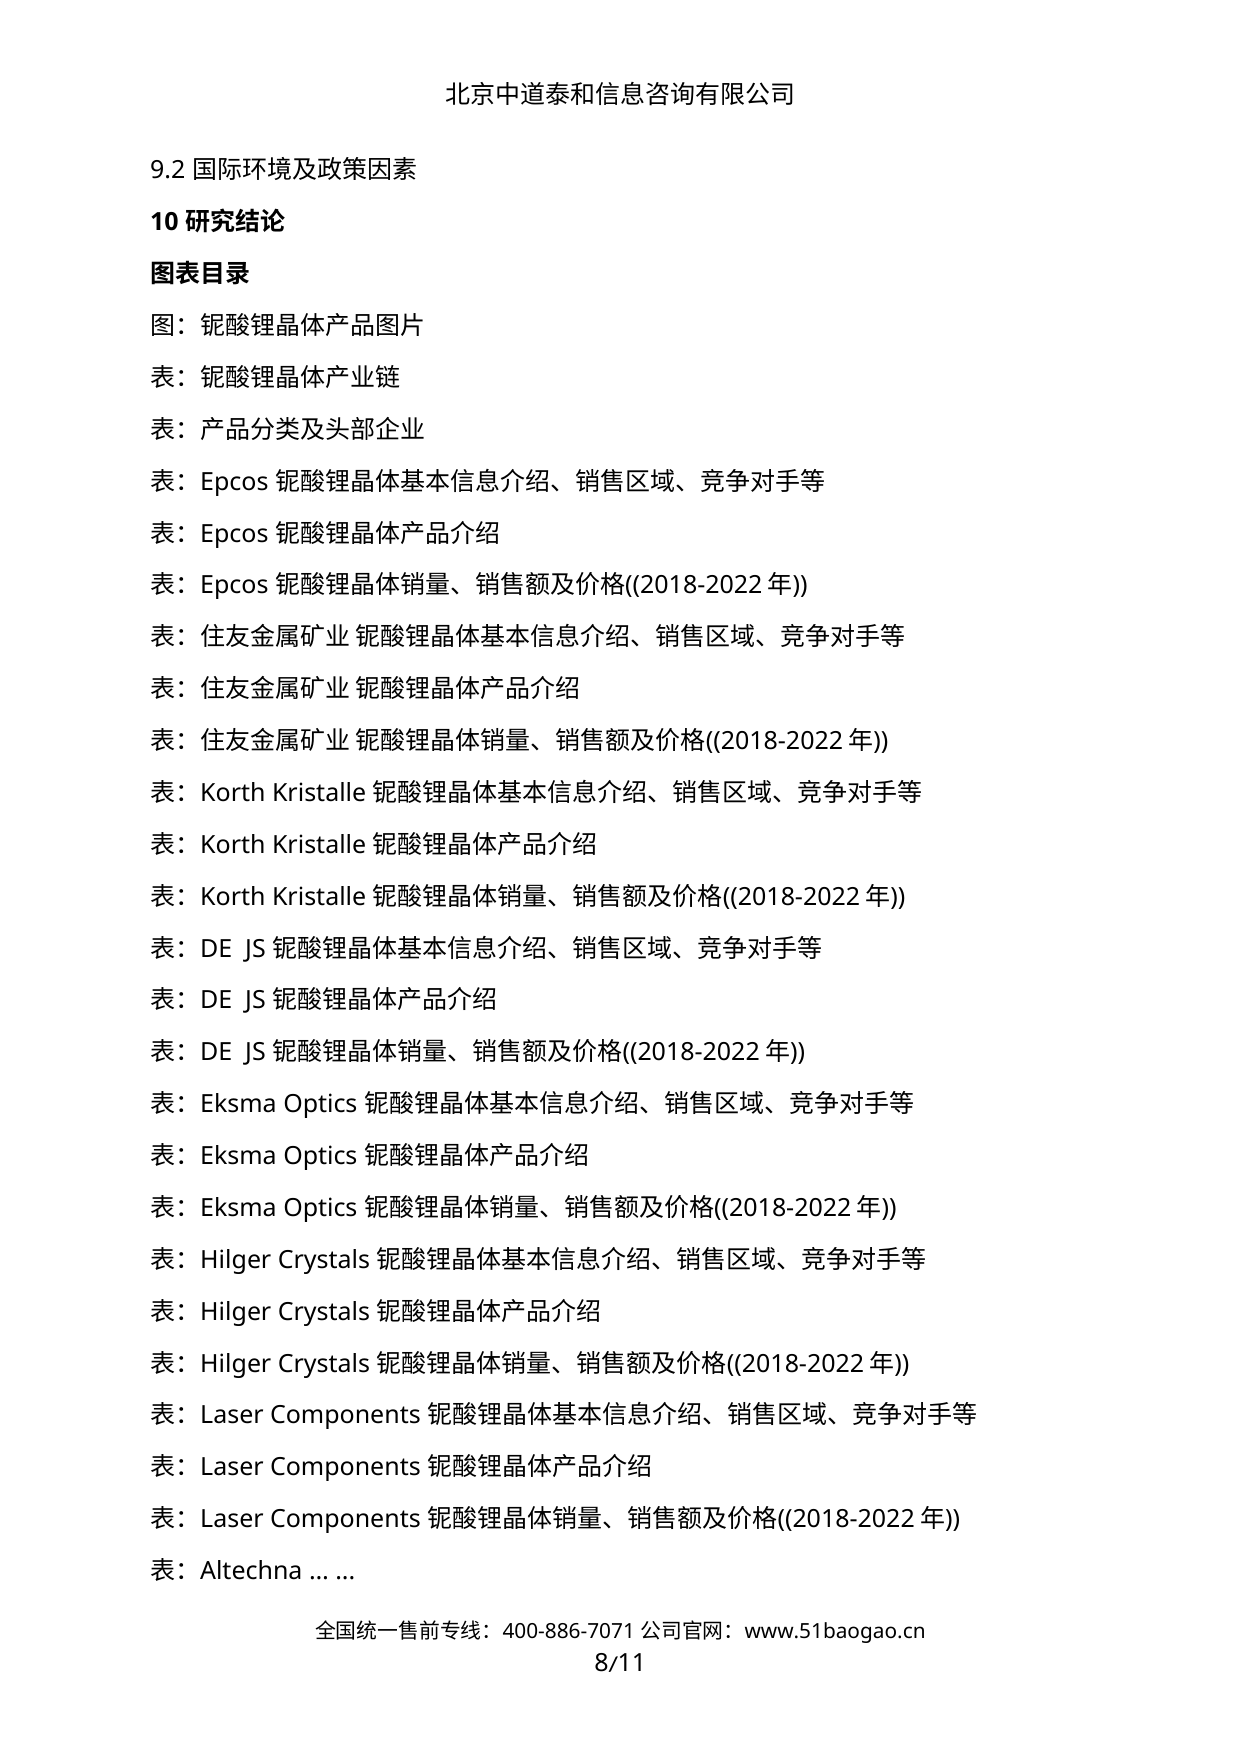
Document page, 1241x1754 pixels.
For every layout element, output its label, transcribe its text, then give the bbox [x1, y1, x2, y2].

text 9.2 国际环境及政策因素 [150, 150, 1090, 186]
text 图表目录 [150, 254, 1090, 290]
text 表：Eksma Optics 铌酸锂晶体产品介绍 [150, 1136, 1090, 1172]
text 表：住友金属矿业 铌酸锂晶体销量、销售额及价格((2018-2022年)) [150, 721, 1090, 757]
text 表：铌酸锂晶体产业链 [150, 357, 1090, 394]
text 表：Epcos 铌酸锂晶体产品介绍 [150, 513, 1090, 549]
text 10 研究结论 [150, 202, 1090, 238]
text 图：铌酸锂晶体产品图片 [150, 306, 1090, 342]
text 表：Altechna … ... [150, 1551, 1090, 1587]
text 表：Hilger Crystals 铌酸锂晶体销量、销售额及价格((2018-2022年)) [150, 1343, 1090, 1379]
text 表：Eksma Optics 铌酸锂晶体基本信息介绍、销售区域、竞争对手等 [150, 1084, 1090, 1120]
text 表：Hilger Crystals 铌酸锂晶体产品介绍 [150, 1291, 1090, 1327]
text 表：Epcos 铌酸锂晶体销量、销售额及价格((2018-2022年)) [150, 565, 1090, 601]
text 表：住友金属矿业 铌酸锂晶体产品介绍 [150, 669, 1090, 705]
text 表：DE JS 铌酸锂晶体基本信息介绍、销售区域、竞争对手等 [150, 928, 1090, 964]
text 表：Laser Components 铌酸锂晶体产品介绍 [150, 1447, 1090, 1483]
text 表：Korth Kristalle 铌酸锂晶体基本信息介绍、销售区域、竞争对手等 [150, 772, 1090, 809]
text 表：住友金属矿业 铌酸锂晶体基本信息介绍、销售区域、竞争对手等 [150, 617, 1090, 653]
text 表：DE JS 铌酸锂晶体销量、销售额及价格((2018-2022年)) [150, 1032, 1090, 1068]
text 表：Epcos 铌酸锂晶体基本信息介绍、销售区域、竞争对手等 [150, 461, 1090, 497]
text 表：Eksma Optics 铌酸锂晶体销量、销售额及价格((2018-2022年)) [150, 1187, 1090, 1224]
text 表：Korth Kristalle 铌酸锂晶体销量、销售额及价格((2018-2022年)) [150, 876, 1090, 912]
text 表：Laser Components 铌酸锂晶体销量、销售额及价格((2018-2022年)) [150, 1499, 1090, 1535]
text 表：Korth Kristalle 铌酸锂晶体产品介绍 [150, 824, 1090, 861]
text 表：Laser Components 铌酸锂晶体基本信息介绍、销售区域、竞争对手等 [150, 1395, 1090, 1431]
text 表：DE JS 铌酸锂晶体产品介绍 [150, 980, 1090, 1016]
text 表：产品分类及头部企业 [150, 409, 1090, 446]
text 表：Hilger Crystals 铌酸锂晶体基本信息介绍、销售区域、竞争对手等 [150, 1239, 1090, 1276]
